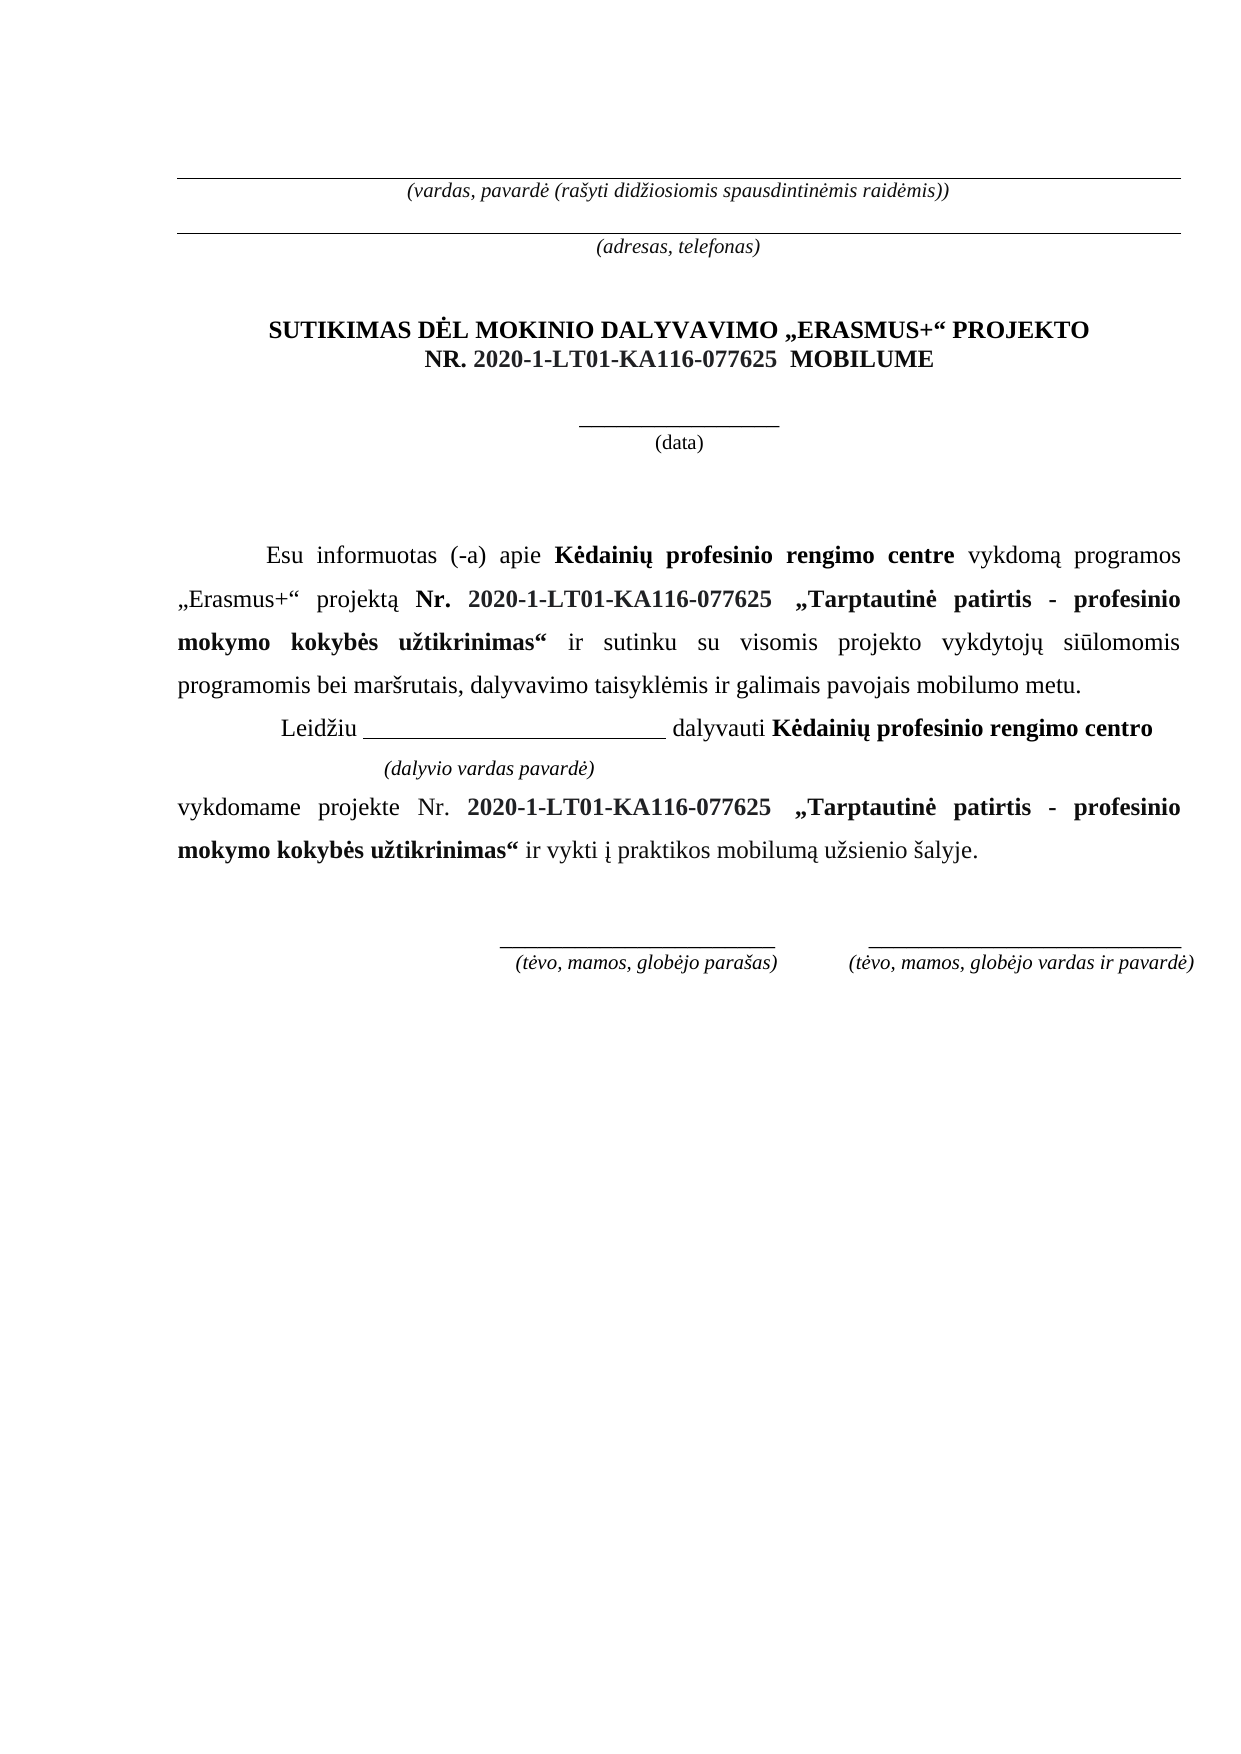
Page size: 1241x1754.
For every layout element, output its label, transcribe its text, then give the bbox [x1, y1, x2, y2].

text (data) [177, 430, 1181, 454]
text (tėvo, mamos, globėjo parašas) (tėvo, mamos, globėjo vardas ir pavardė) [177, 950, 1196, 974]
text Leidžiu dalyvauti Kėdainių profesinio rengimo centro [177, 713, 1181, 742]
text (adresas, telefonas) [177, 234, 1181, 258]
text Nr. 2020-1-LT01-KA116-077625 mobilume [783, 344, 1181, 373]
text (dalyvio vardas pavardė) [177, 756, 1181, 780]
text ______________________ _________________________ [177, 922, 1181, 950]
text SUTIKIMAS DĖL MOKINIO DALYVAVIMO „ERASMUS+“ projekto [177, 315, 1181, 344]
text Esu informuotas (-a) apie Kėdainių profesinio rengimo centre vykdomą programos „Erasmus+“ projektą Nr. 2020-1-LT01-KA116-077625 „Tarptautinė patirtis - profesinio mokymo kokybės užtikrinimas“ ir sutinku su visomis projekto vykdytojų siūlomomis programomis bei maršrutais, dalyvavimo taisyklėmis ir galimais pavojais mobilumo metu. [177, 541, 1181, 699]
text ________________ [177, 401, 1181, 430]
text (vardas, pavardė (rašyti didžiosiomis spausdintinėmis raidėmis)) [177, 179, 1181, 202]
text Nr. 2020-1-LT01-KA116-077625 mobilume [177, 344, 473, 373]
text vykdomame projekte Nr. 2020-1-LT01-KA116-077625 „Tarptautinė patirtis - profesinio mokymo kokybės užtikrinimas“ ir vykti į praktikos mobilumą užsienio šalyje. [177, 792, 1181, 864]
